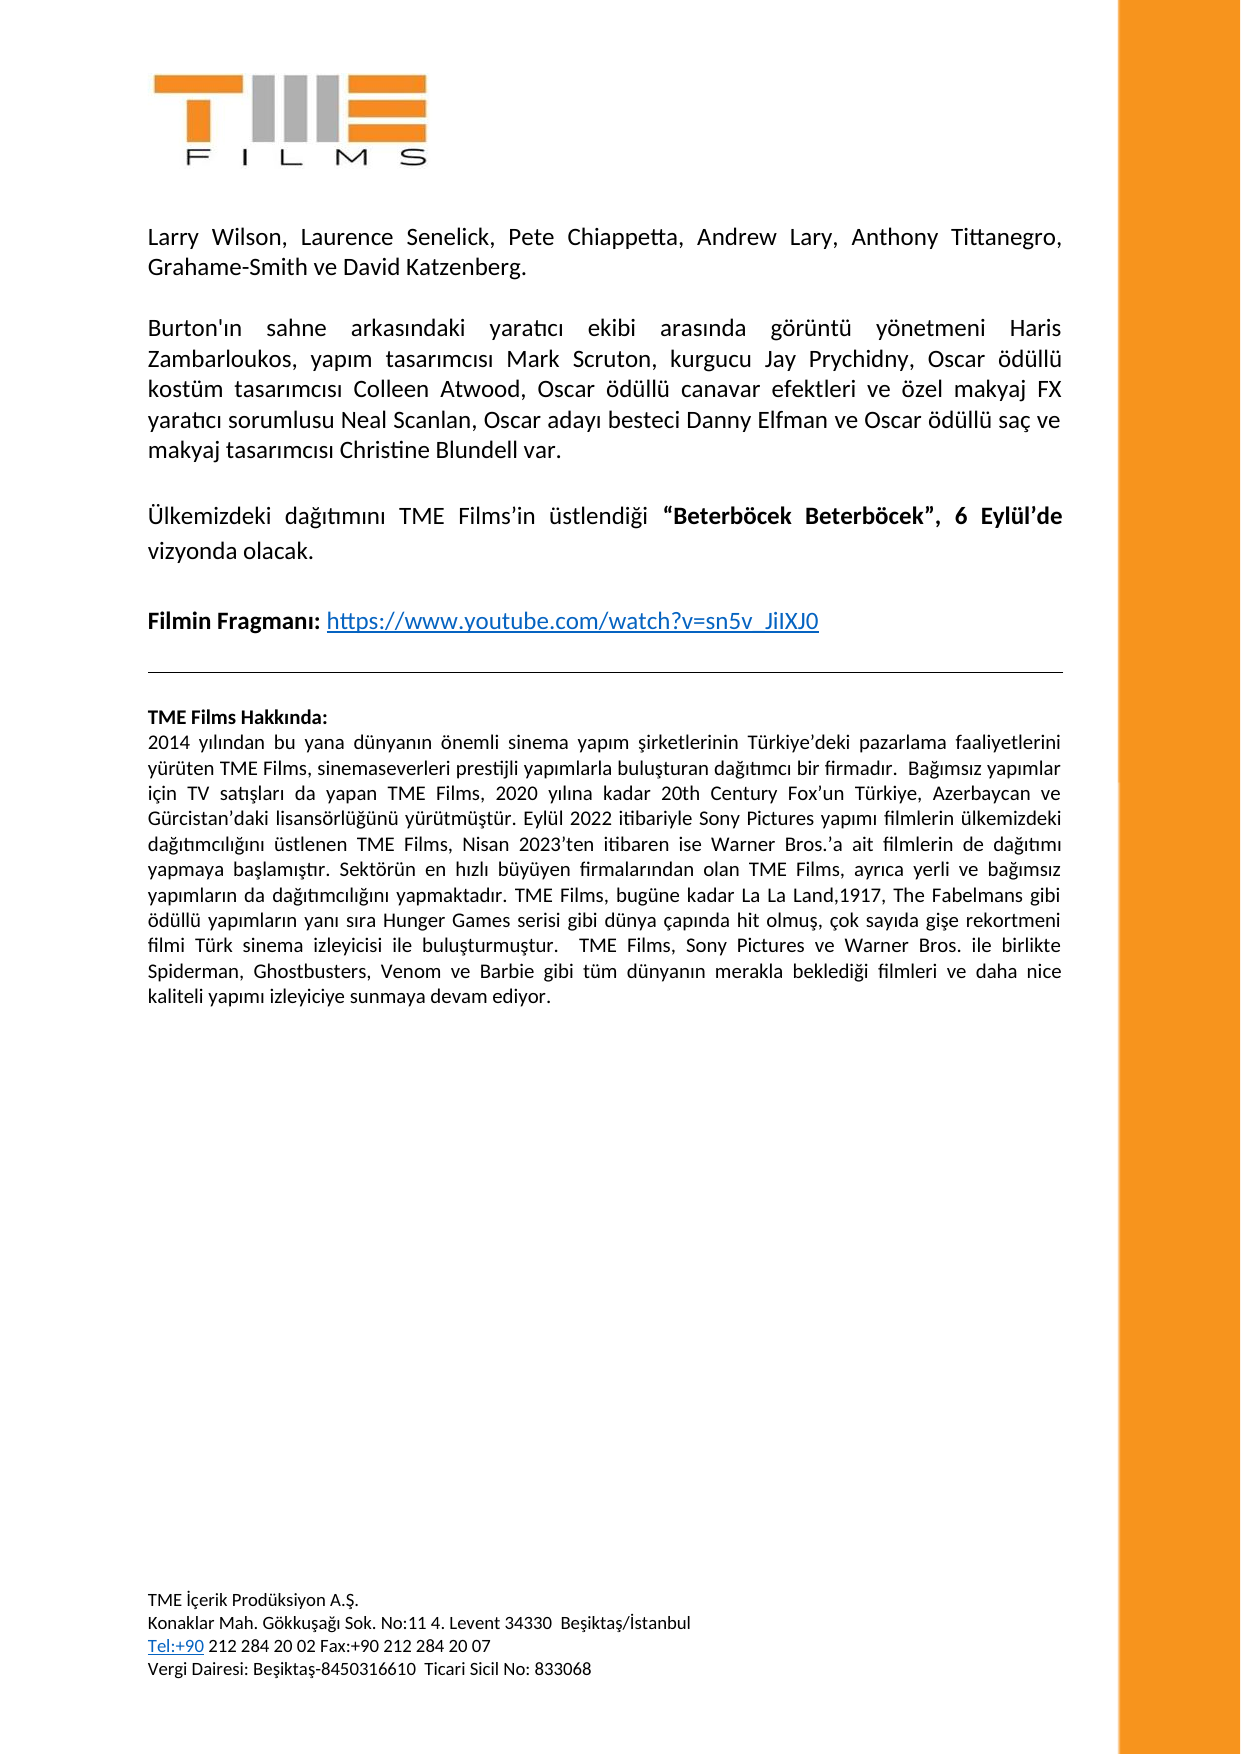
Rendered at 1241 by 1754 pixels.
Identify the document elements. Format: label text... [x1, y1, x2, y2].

text Filmin Fragmanı: https://www.youtube.com/watch?v=sn5v_JiIXJ0 [148, 605, 1063, 636]
text Burton'ın sahne arkasındaki yaratıcı ekibi arasında görüntü yönetmeni Haris Zambarloukos, yapım tasarımcısı Mark Scruton, kurgucu Jay Prychidny, Oscar ödüllü kostüm tasarımcısı Colleen Atwood, Oscar ödüllü canavar efektleri ve özel makyaj FX yaratıcı sorumlusu Neal Scanlan, Oscar adayı besteci Danny Elfman ve Oscar ödüllü saç ve makyaj tasarımcısı Christine Blundell var. [148, 312, 1063, 465]
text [148, 221, 1063, 282]
picture [17, 0, 1241, 1754]
text 2014 yılından bu yana dünyanın önemli sinema yapım şirketlerinin Türkiye’deki pazarlama faaliyetlerini yürüten TME Films, sinemaseverleri prestijli yapımlarla buluşturan dağıtımcı bir firmadır. Bağımsız yapımlar için TV satışları da yapan TME Films, 2020 yılına kadar 20th Century Fox’un Türkiye, Azerbaycan ve Gürcistan’daki lisansörlüğünü yürütmüştür. Eylül 2022 itibariyle Sony Pictures yapımı filmlerin ülkemizdeki dağıtımcılığını üstlenen TME Films, Nisan 2023’ten itibaren ise Warner Bros.’a ait filmlerin de dağıtımı yapmaya başlamıştır. Sektörün en hızlı büyüyen firmalarından olan TME Films, ayrıca yerli ve bağımsız yapımların da dağıtımcılığını yapmaktadır. TME Films, bugüne kadar La La Land,1917, The Fabelmans gibi ödüllü yapımların yanı sıra Hunger Games serisi gibi dünya çapında hit olmuş, çok sayıda gişe rekortmeni filmi Türk sinema izleyicisi ile buluşturmuştur. TME Films, Sony Pictures ve Warner Bros. ile birlikte Spiderman, Ghostbusters, Venom ve Barbie gibi tüm dünyanın merakla beklediği filmleri ve daha nice kaliteli yapımı izleyiciye sunmaya devam ediyor. [148, 729, 1063, 1009]
text TME Films Hakkında: [148, 704, 1063, 729]
text Ülkemizdeki dağıtımını TME Films’in üstlendiği “Beterböcek Beterböcek”, 6 Eylül’de vizyonda olacak. [148, 500, 1063, 566]
